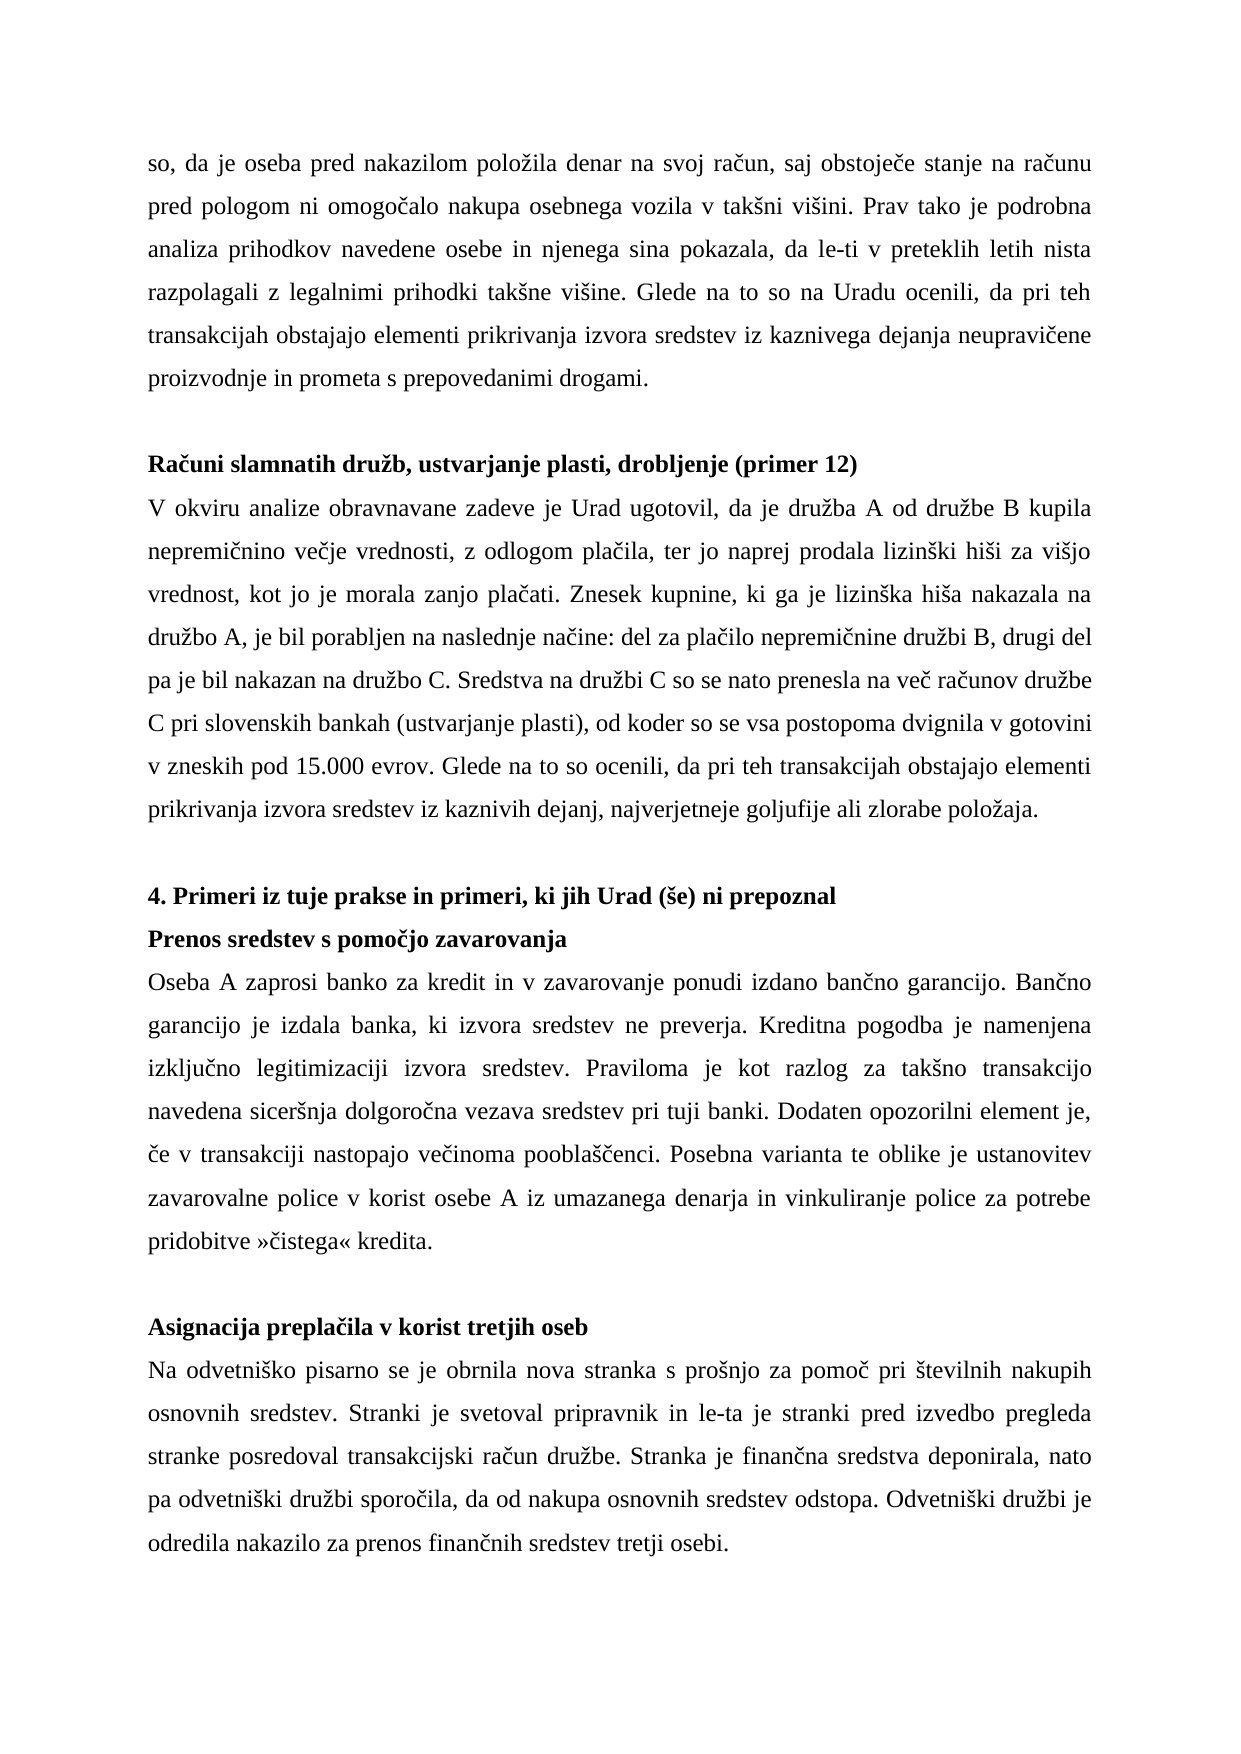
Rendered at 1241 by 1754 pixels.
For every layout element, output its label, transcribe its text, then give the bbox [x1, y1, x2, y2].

subtitle Računi slamnatih družb, ustvarjanje plasti, drobljenje (primer 12) [148, 449, 1093, 478]
subtitle 4. Primeri iz tuje prakse in primeri, ki jih Urad (še) ni prepoznal [148, 881, 1093, 909]
subtitle Asignacija preplačila v korist tretjih oseb [148, 1312, 1093, 1341]
text Oseba A zaprosi banko za kredit in v zavarovanje ponudi izdano bančno garancijo. Bančno garancijo je izdala banka, ki izvora sredstev ne preverja. Kreditna pogodba je namenjena izključno legitimizaciji izvora sredstev. Praviloma je kot razlog za takšno transakcijo navedena siceršnja dolgoročna vezava sredstev pri tuji banki. Dodaten opozorilni element je, če v transakciji nastopajo večinoma pooblaščenci. Posebna varianta te oblike je ustanovitev zavarovalne police v korist osebe A iz umazanega denarja in vinkuliranje police za potrebe pridobitve »čistega« kredita. [148, 967, 1093, 1254]
text V okviru analize obravnavane zadeve je Urad ugotovil, da je družba A od družbe B kupila nepremičnino večje vrednosti, z odlogom plačila, ter jo naprej prodala lizinški hiši za višjo vrednost, kot jo je morala zanjo plačati. Znesek kupnine, ki ga je lizinška hiša nakazala na družbo A, je bil porabljen na naslednje načine: del za plačilo nepremičnine družbi B, drugi del pa je bil nakazan na družbo C. Sredstva na družbi C so se nato prenesla na več računov družbe C pri slovenskih bankah (ustvarjanje plasti), od koder so se vsa postopoma dvignila v gotovini v zneskih pod 15.000 evrov. Glede na to so ocenili, da pri teh transakcijah obstajajo elementi prikrivanja izvora sredstev iz kaznivih dejanj, najverjetneje goljufije ali zlorabe položaja. [148, 493, 1093, 823]
subtitle Prenos sredstev s pomočjo zavarovanja [148, 924, 1093, 953]
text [148, 148, 1093, 392]
text Na odvetniško pisarno se je obrnila nova stranka s prošnjo za pomoč pri številnih nakupih osnovnih sredstev. Stranki je svetoval pripravnik in le-ta je stranki pred izvedbo pregleda stranke posredoval transakcijski račun družbe. Stranka je finančna sredstva deponirala, nato pa odvetniški družbi sporočila, da od nakupa osnovnih sredstev odstopa. Odvetniški družbi je odredila nakazilo za prenos finančnih sredstev tretji osebi. [148, 1355, 1093, 1556]
